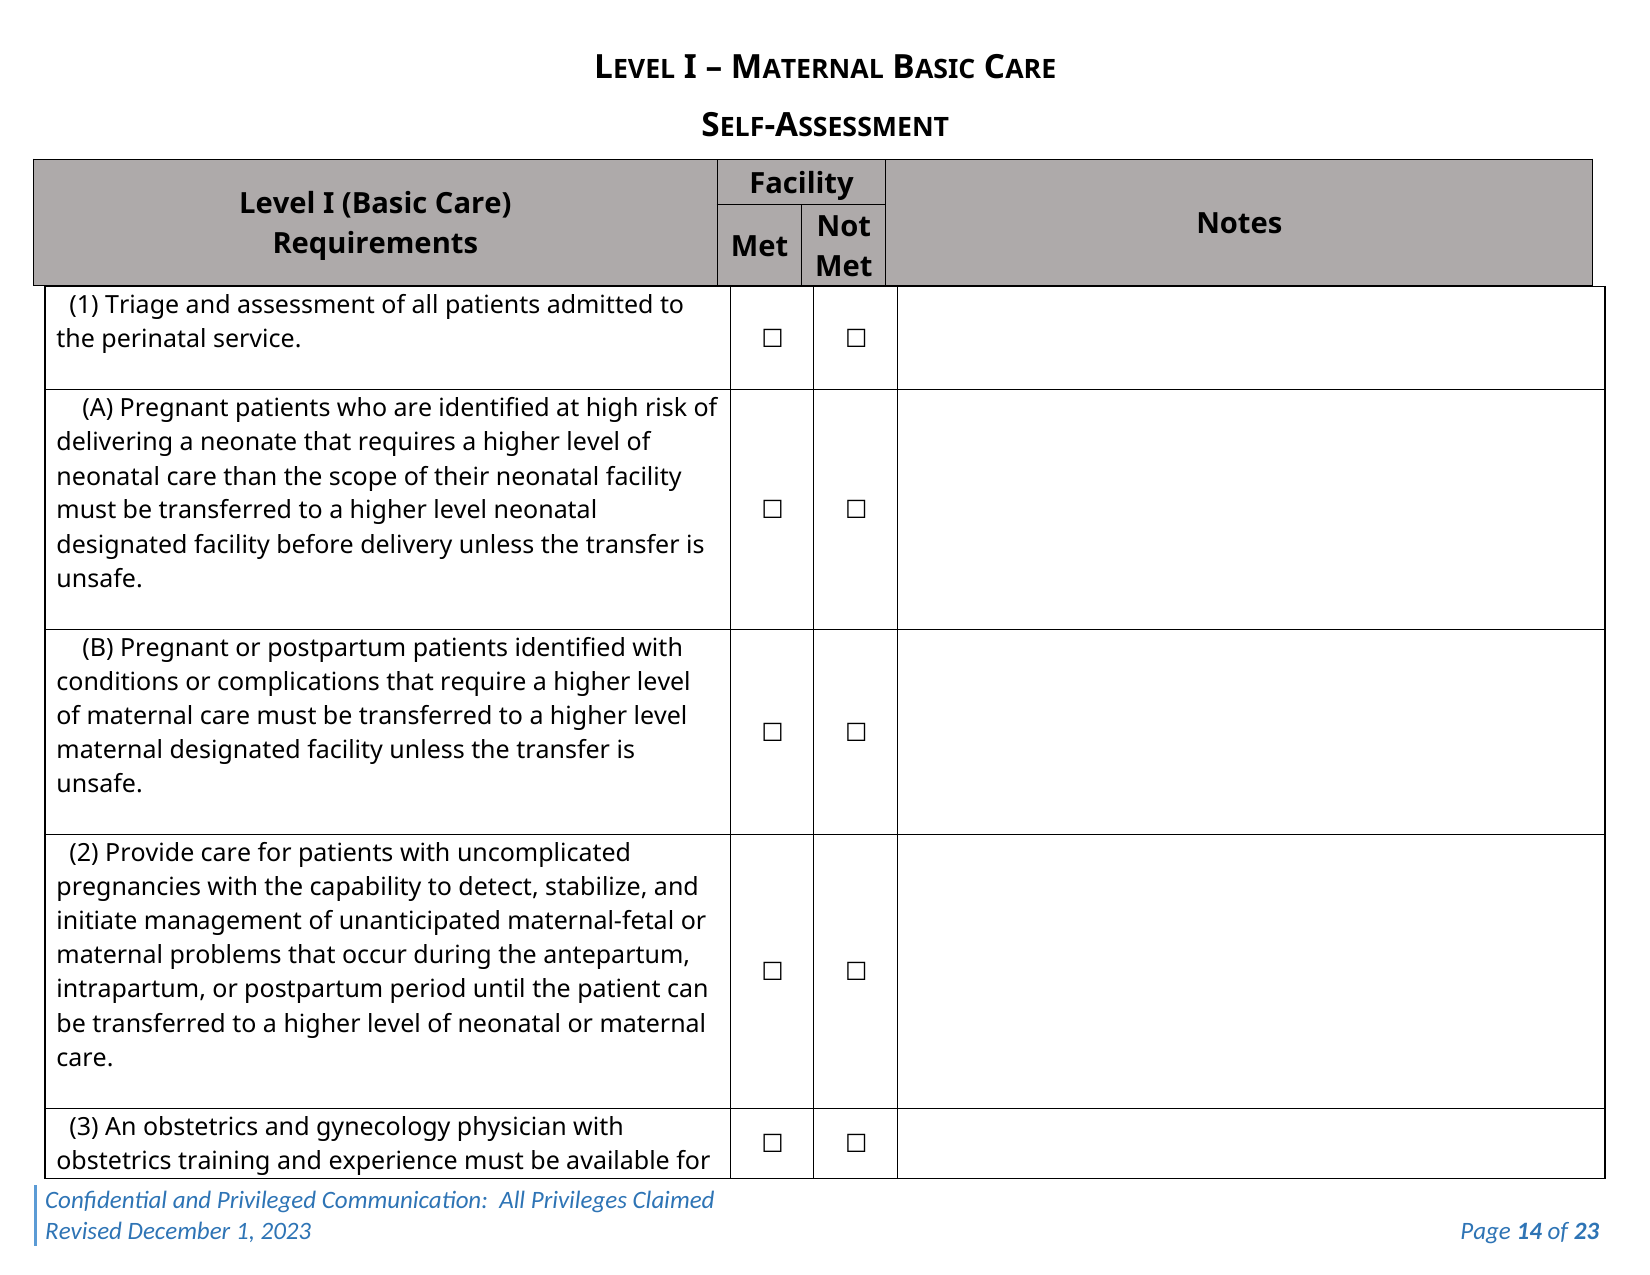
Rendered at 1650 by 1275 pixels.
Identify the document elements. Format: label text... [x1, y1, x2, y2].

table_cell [46, 1109, 730, 1178]
table_cell [898, 835, 1604, 1107]
table_cell [898, 390, 1604, 628]
table_cell [898, 1109, 1604, 1178]
table_cell (1) Triage and assessment of all patients admitted to the perinatal service. [46, 287, 730, 389]
table_cell (A) Pregnant patients who are identified at high risk of delivering a neonate that requires a higher level of neonatal care than the scope of their neonatal facility must be transferred to a higher level neonatal designated facility before delivery unless the transfer is unsafe. [46, 390, 730, 628]
table_cell [898, 630, 1604, 834]
table_cell (B) Pregnant or postpartum patients identified with conditions or complications that require a higher level of maternal care must be transferred to a higher level maternal designated facility unless the transfer is unsafe. [46, 630, 730, 834]
table_cell (2) Provide care for patients with uncomplicated pregnancies with the capability to detect, stabilize, and initiate management of unanticipated maternal-fetal or maternal problems that occur during the antepartum, intrapartum, or postpartum period until the patient can be transferred to a higher level of neonatal or maternal care. [46, 835, 730, 1107]
table_cell [898, 287, 1604, 389]
